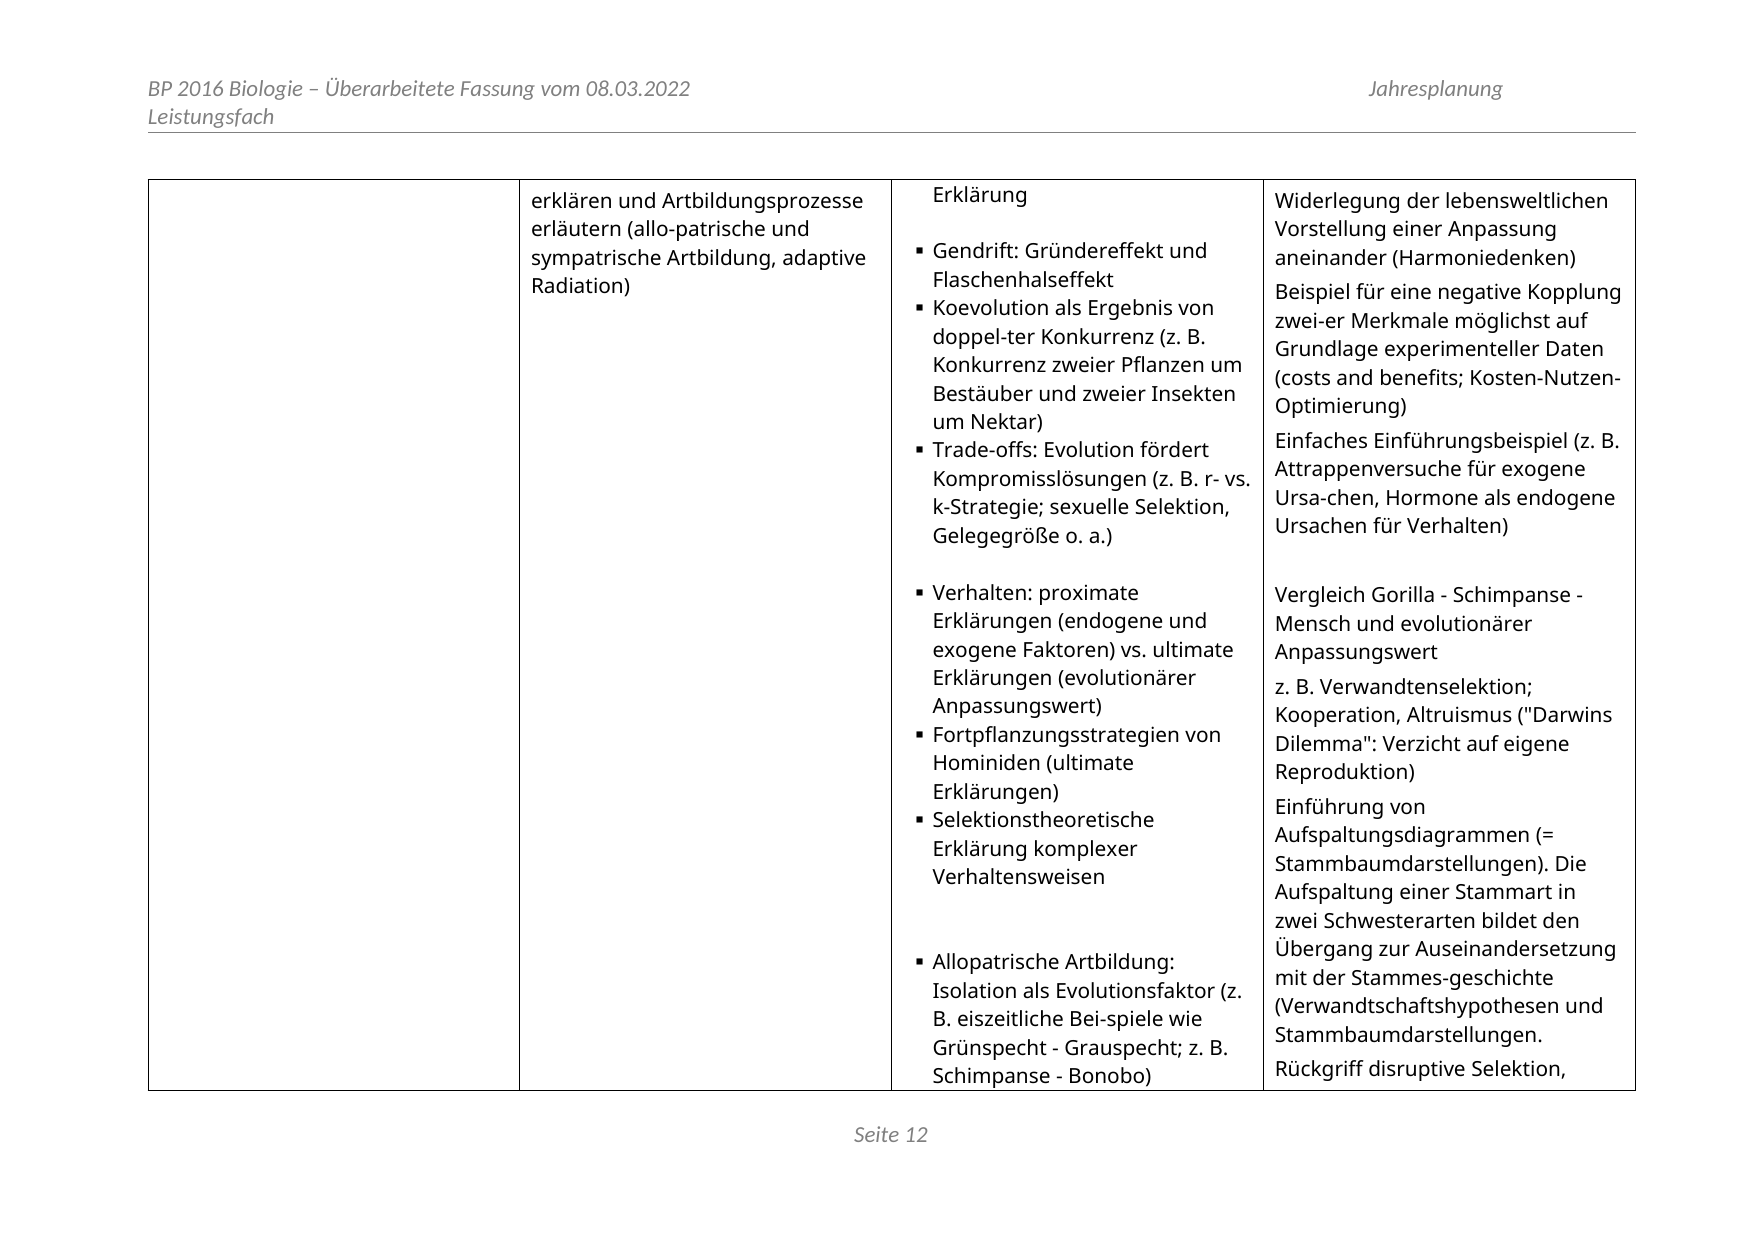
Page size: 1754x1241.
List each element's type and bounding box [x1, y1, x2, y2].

table_cell [892, 180, 1263, 1090]
table_cell [1264, 180, 1635, 1090]
table_cell [520, 180, 891, 1090]
table_cell [149, 180, 519, 1090]
